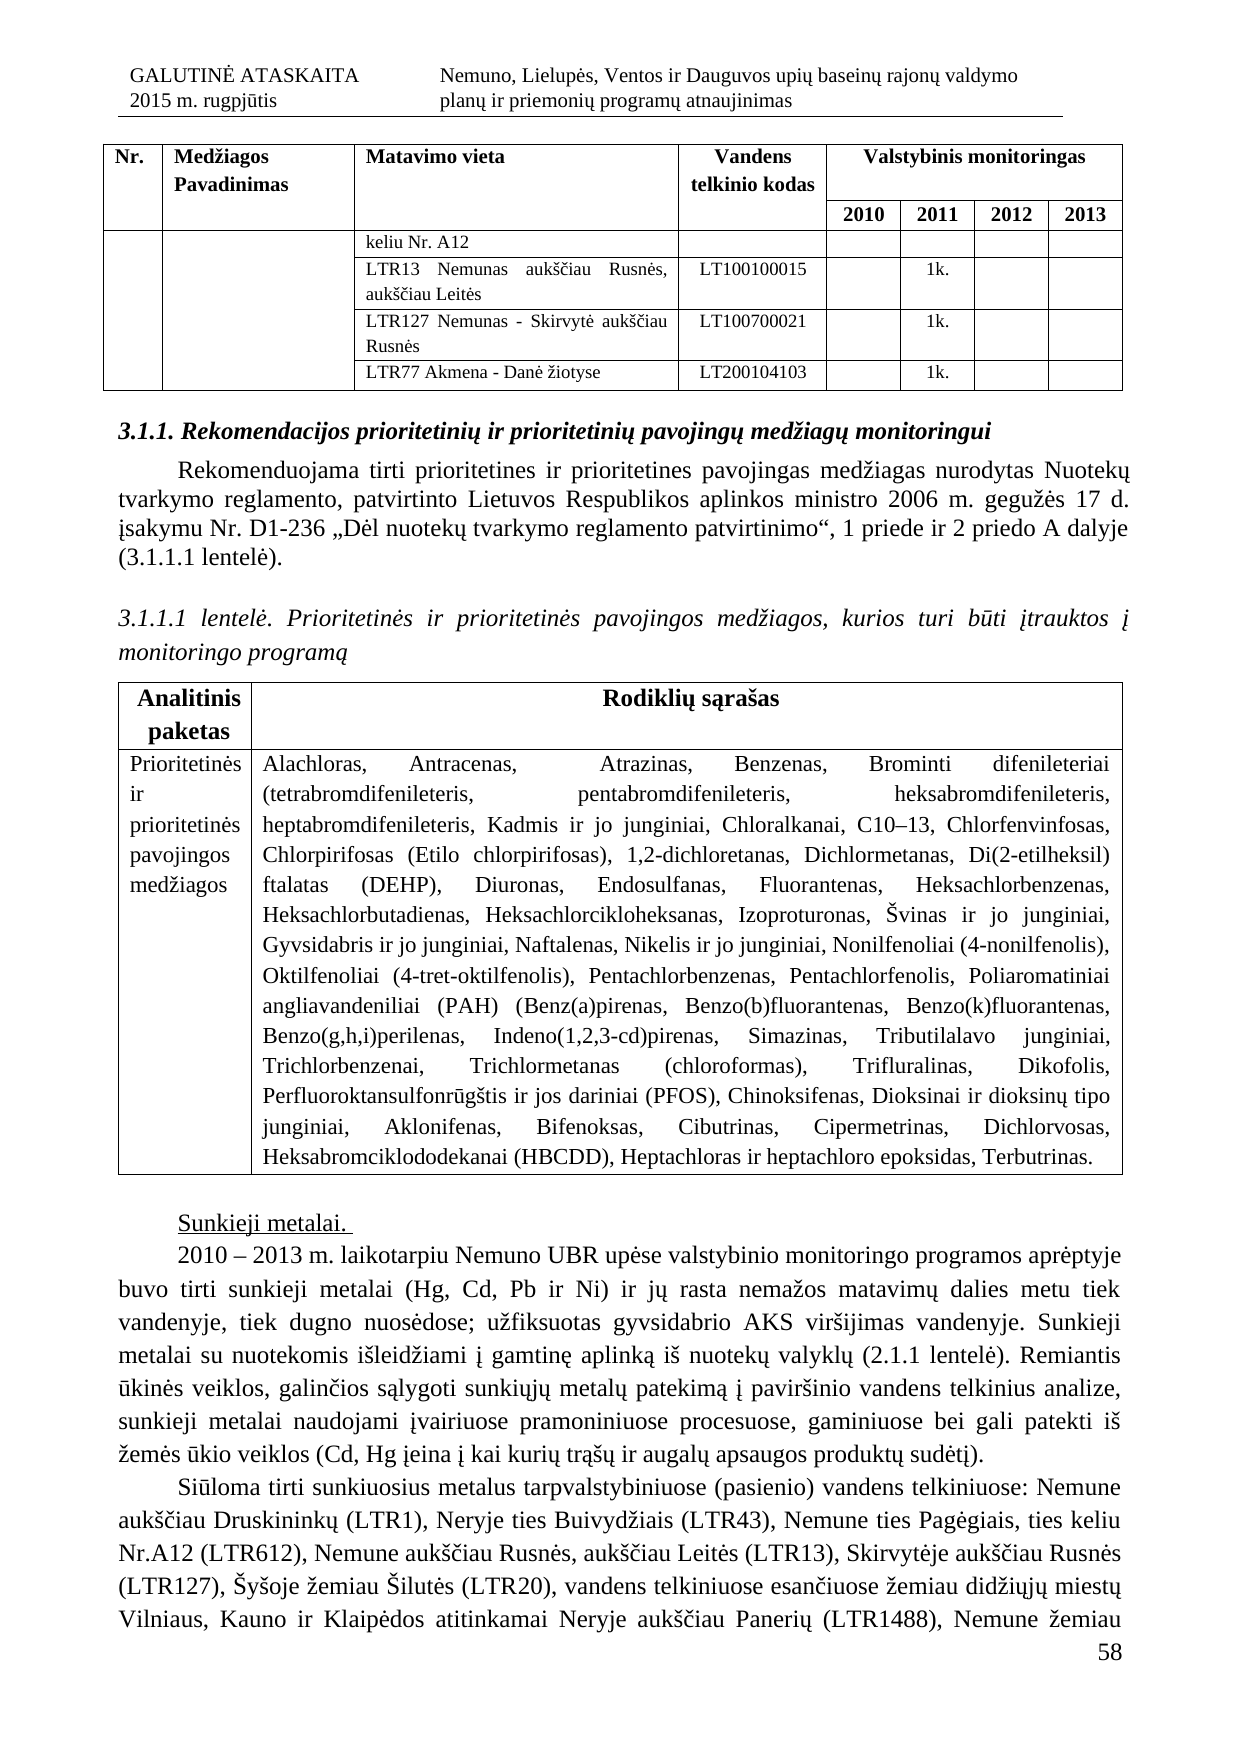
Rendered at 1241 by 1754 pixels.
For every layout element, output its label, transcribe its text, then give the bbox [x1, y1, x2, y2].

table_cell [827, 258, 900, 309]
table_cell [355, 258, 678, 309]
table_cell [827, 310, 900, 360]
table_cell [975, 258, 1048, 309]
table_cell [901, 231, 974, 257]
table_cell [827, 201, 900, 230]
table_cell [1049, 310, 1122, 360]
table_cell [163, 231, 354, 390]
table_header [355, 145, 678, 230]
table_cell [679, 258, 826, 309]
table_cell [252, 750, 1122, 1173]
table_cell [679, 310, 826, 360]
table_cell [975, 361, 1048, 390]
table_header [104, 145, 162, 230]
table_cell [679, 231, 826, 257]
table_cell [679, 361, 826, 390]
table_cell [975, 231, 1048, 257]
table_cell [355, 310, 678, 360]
text 2010 – 2013 m. laikotarpiu Nemuno UBR upėse valstybinio monitoringo programos aprėptyje buvo tirti sunkieji metalai (Hg, Cd, Pb ir Ni) ir jų rasta nemažos matavimų dalies metu tiek vandenyje, tiek dugno nuosėdose; užfiksuotas gyvsidabrio AKS viršijimas vandenyje. Sunkieji metalai su nuotekomis išleidžiami į gamtinę aplinką iš nuotekų valyklų (2.1.1 lentelė). Remiantis ūkinės veiklos, galinčios sąlygoti sunkiųjų metalų patekimą į paviršinio vandens telkinius analize, sunkieji metalai naudojami įvairiuose pramoniniuose procesuose, gaminiuose bei gali patekti iš žemės ūkio veiklos (Cd, Hg įeina į kai kurių trąšų ir augalų apsaugos produktų sudėtį). [118, 1241, 1122, 1467]
subtitle 3.1.1. Rekomendacijos prioritetinių ir prioritetinių pavojingų medžiagų monitoringui [118, 416, 1122, 445]
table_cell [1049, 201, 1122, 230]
text Sunkieji metalai. [118, 1208, 1131, 1236]
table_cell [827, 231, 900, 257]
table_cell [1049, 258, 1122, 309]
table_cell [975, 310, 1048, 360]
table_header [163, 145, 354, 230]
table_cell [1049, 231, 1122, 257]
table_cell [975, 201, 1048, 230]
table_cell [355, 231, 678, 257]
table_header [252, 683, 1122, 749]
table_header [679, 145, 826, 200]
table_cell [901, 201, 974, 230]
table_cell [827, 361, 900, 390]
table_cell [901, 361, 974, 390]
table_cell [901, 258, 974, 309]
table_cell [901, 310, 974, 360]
text Rekomenduojama tirti prioritetines ir prioritetines pavojingas medžiagas nurodytas Nuotekų tvarkymo reglamento, patvirtinto Lietuvos Respublikos aplinkos ministro 2006 m. gegužės 17 d. įsakymu Nr. D1-236 „Dėl nuotekų tvarkymo reglamento patvirtinimo“, 1 priede ir 2 priedo A dalyje (3.1.1.1 lentelė). [118, 456, 1131, 571]
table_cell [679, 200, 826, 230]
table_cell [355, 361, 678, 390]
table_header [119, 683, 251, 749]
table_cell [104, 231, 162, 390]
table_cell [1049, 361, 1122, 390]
text 3.1.1.1 lentelė. Prioritetinės ir prioritetinės pavojingos medžiagos, kurios turi būti įtrauktos į monitoringo programą [118, 603, 1130, 665]
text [118, 1472, 1122, 1633]
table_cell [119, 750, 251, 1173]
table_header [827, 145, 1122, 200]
